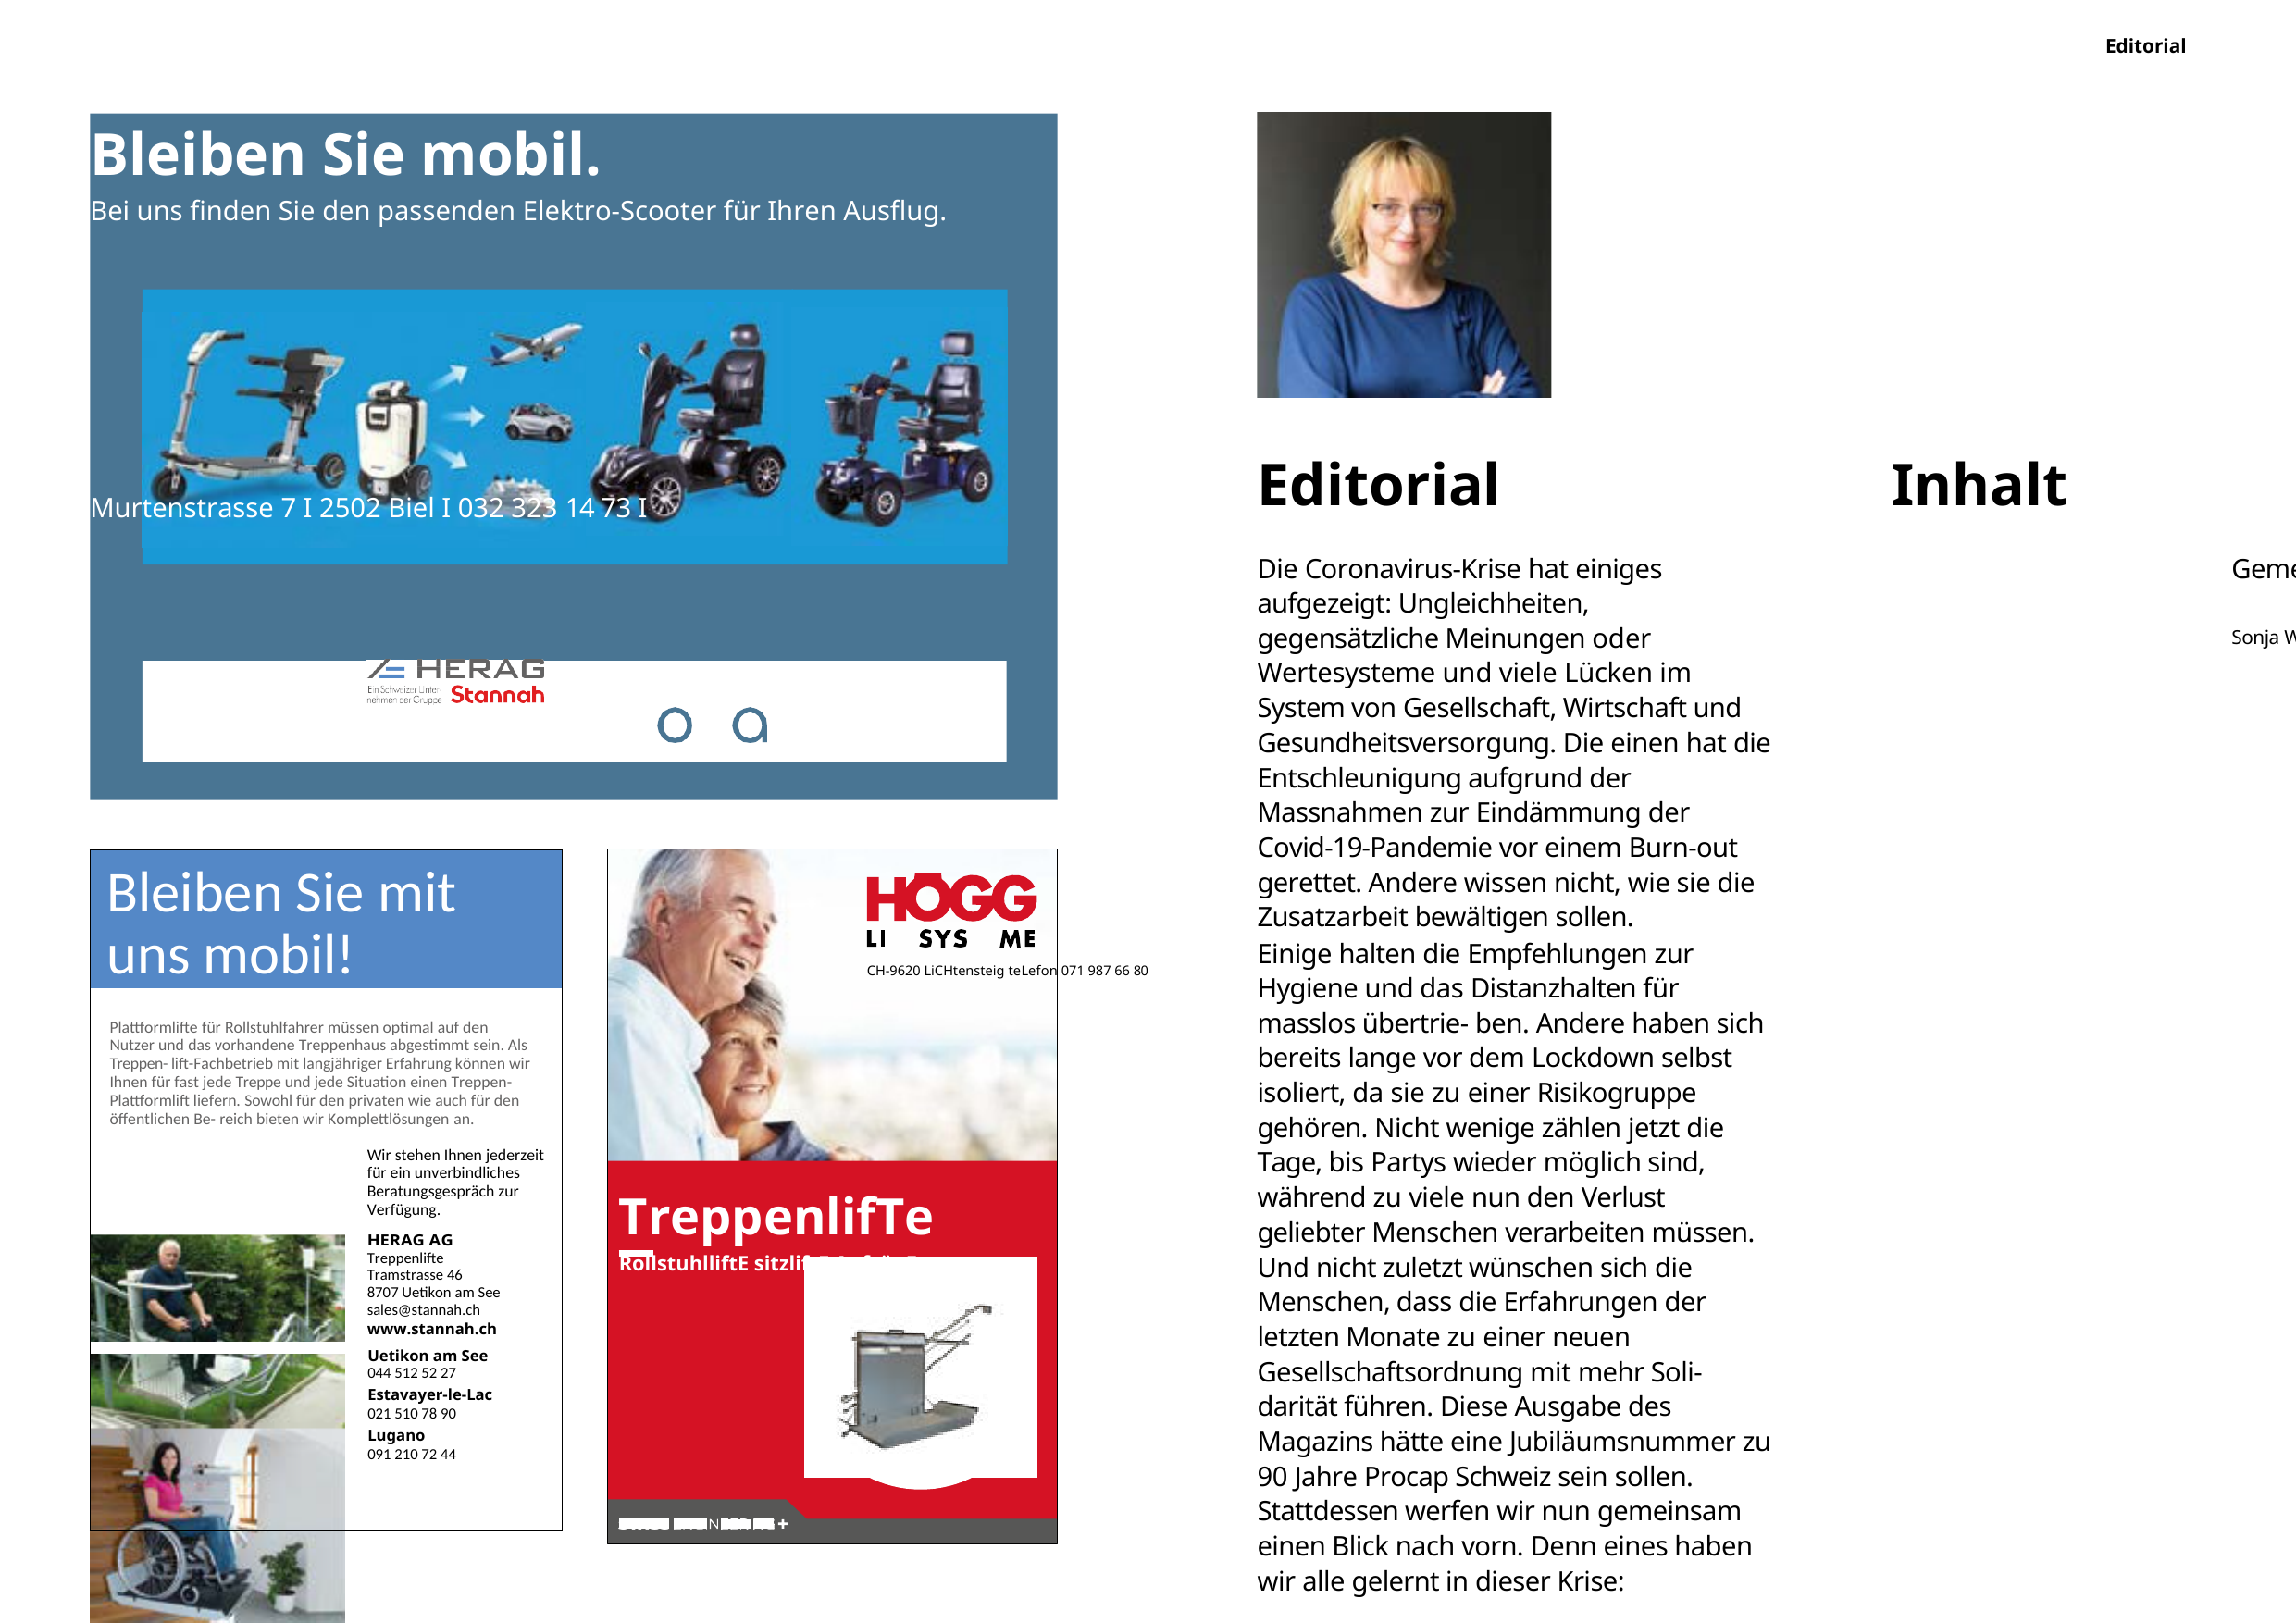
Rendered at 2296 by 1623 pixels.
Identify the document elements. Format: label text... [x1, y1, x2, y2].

picture [721, 1518, 751, 1530]
subtitle Editorial Inhalt [1257, 444, 2234, 523]
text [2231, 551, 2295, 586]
picture [753, 1518, 775, 1530]
picture [1257, 112, 1552, 398]
picture [142, 302, 1008, 548]
picture [674, 1518, 707, 1530]
text Editorial [0, 33, 2186, 59]
picture [608, 849, 1057, 1160]
picture [618, 1518, 669, 1530]
text Einige halten die Empfehlungen zur Hygiene und das Distanzhalten für masslos übertrie- ben. Andere haben sich bereits lange vor dem Lockdown selbst isoliert, da sie zu einer Risikogruppe gehören. Nicht wenige zählen jetzt die Tage, bis Partys wieder möglich sind, während zu viele nun den Verlust geliebter Menschen verarbeiten müssen. Und nicht zuletzt wünschen sich die Menschen, dass die Erfahrungen der letzten Monate zu einer neuen Gesellschaftsordnung mit mehr Soli- darität führen. Diese Ausgabe des Magazins hätte eine Jubiläumsnummer zu 90 Jahre Procap Schweiz sein sollen. Stattdessen werfen wir nun gemeinsam einen Blick nach vorn. Denn eines haben wir alle gelernt in dieser Krise: Gemeinsam sind wir stärker. [1257, 936, 1771, 1599]
picture [91, 1354, 345, 1530]
picture [91, 1235, 345, 1342]
picture [804, 1257, 1037, 1478]
text Die Coronavirus-Krise hat einiges aufgezeigt: Ungleichheiten, gegensätzliche Meinungen oder Wertesysteme und viele Lücken im System von Gesellschaft, Wirtschaft und Gesundheitsversorgung. Die einen hat die Entschleunigung aufgrund der Massnahmen zur Eindämmung der Covid-19-Pandemie vor einem Burn-out gerettet. Andere wissen nicht, wie sie die Zusatzarbeit bewältigen sollen. [1257, 551, 1771, 935]
picture [366, 659, 544, 705]
picture [90, 1531, 345, 1623]
picture [657, 707, 692, 743]
picture [732, 707, 767, 743]
